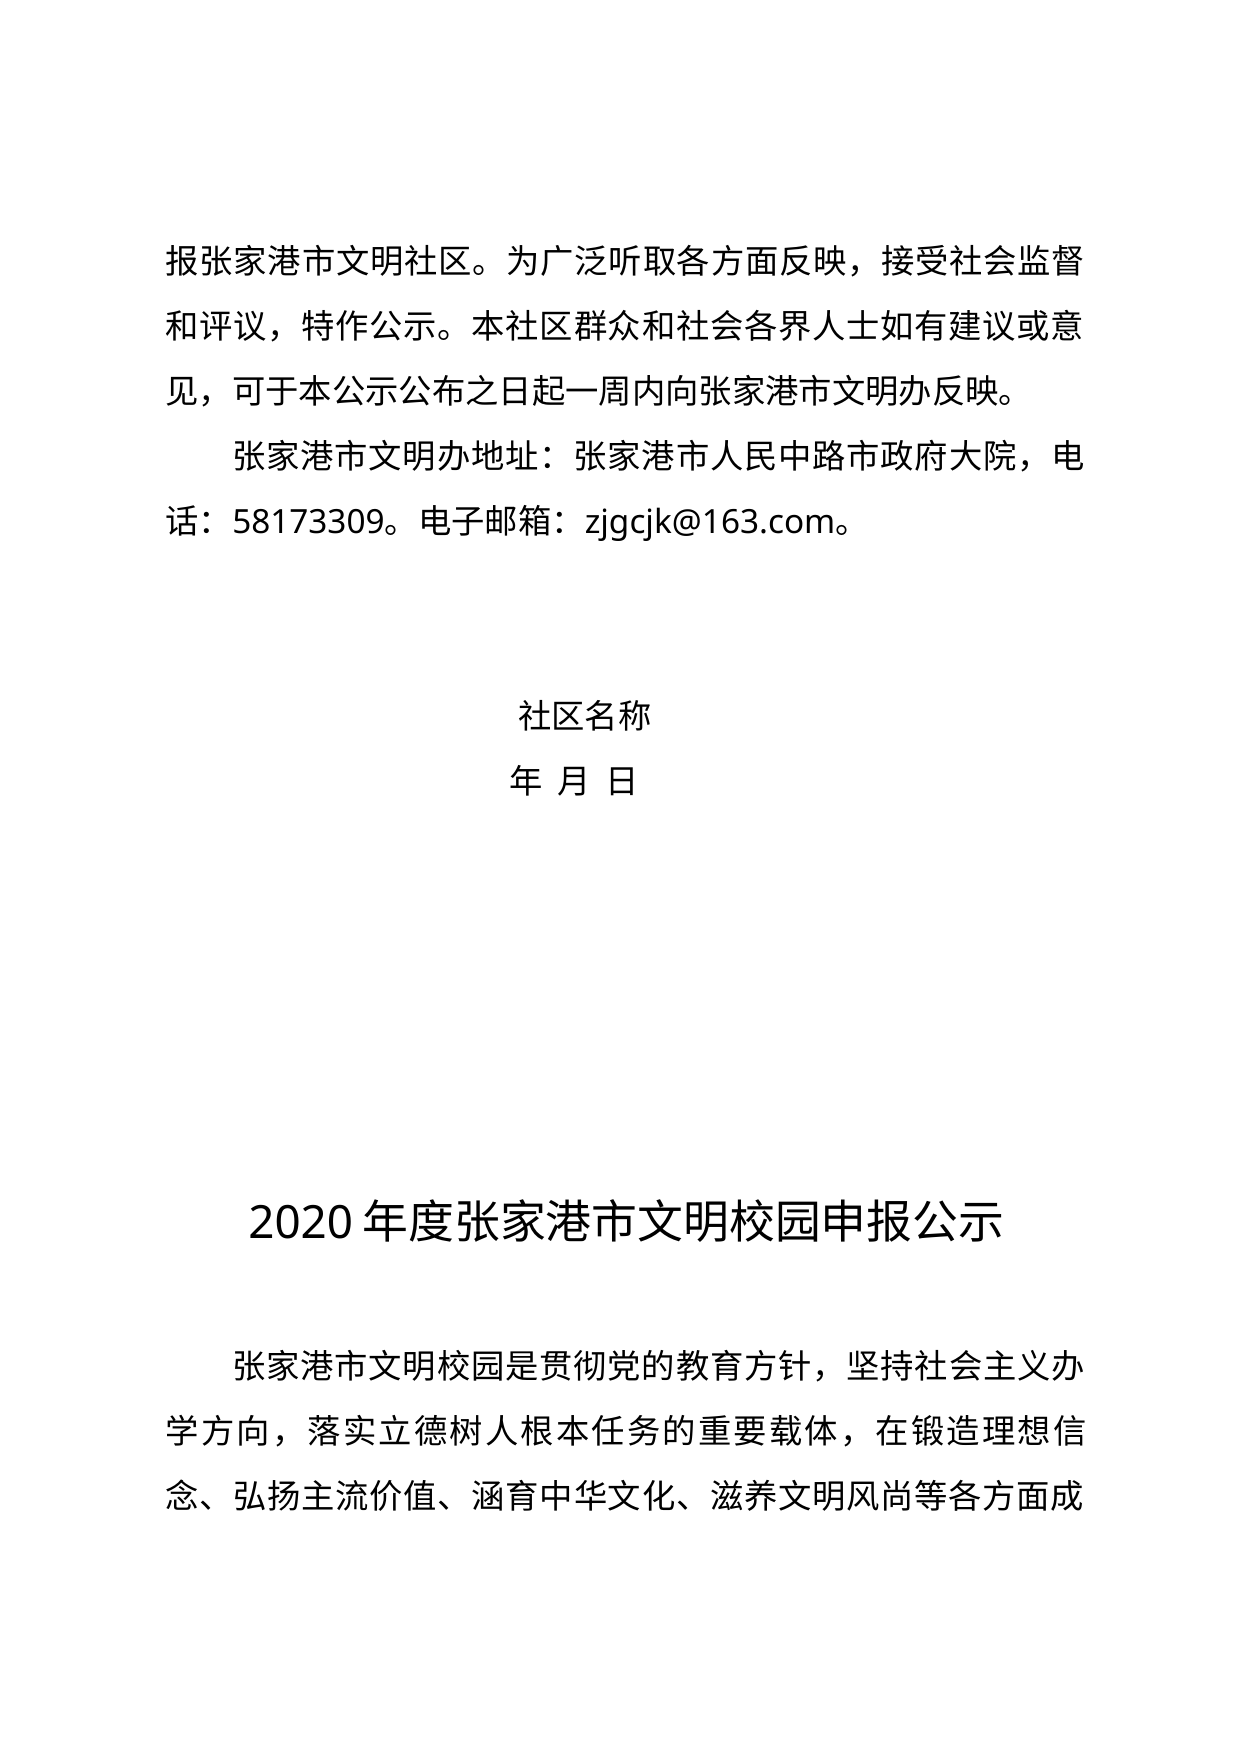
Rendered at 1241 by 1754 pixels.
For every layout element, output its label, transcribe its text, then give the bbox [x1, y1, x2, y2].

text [165, 1332, 1087, 1527]
text 张家港市文明办地址：张家港市人民中路市政府大院，电话：58173309。电子邮箱：zjgcjk@163.com。 [165, 422, 1087, 552]
text 2020年度张家港市文明校园申报公示 [165, 1169, 1087, 1267]
text 年 月 日 [165, 747, 1087, 812]
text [165, 227, 1087, 422]
text 社区名称 [165, 682, 1087, 747]
